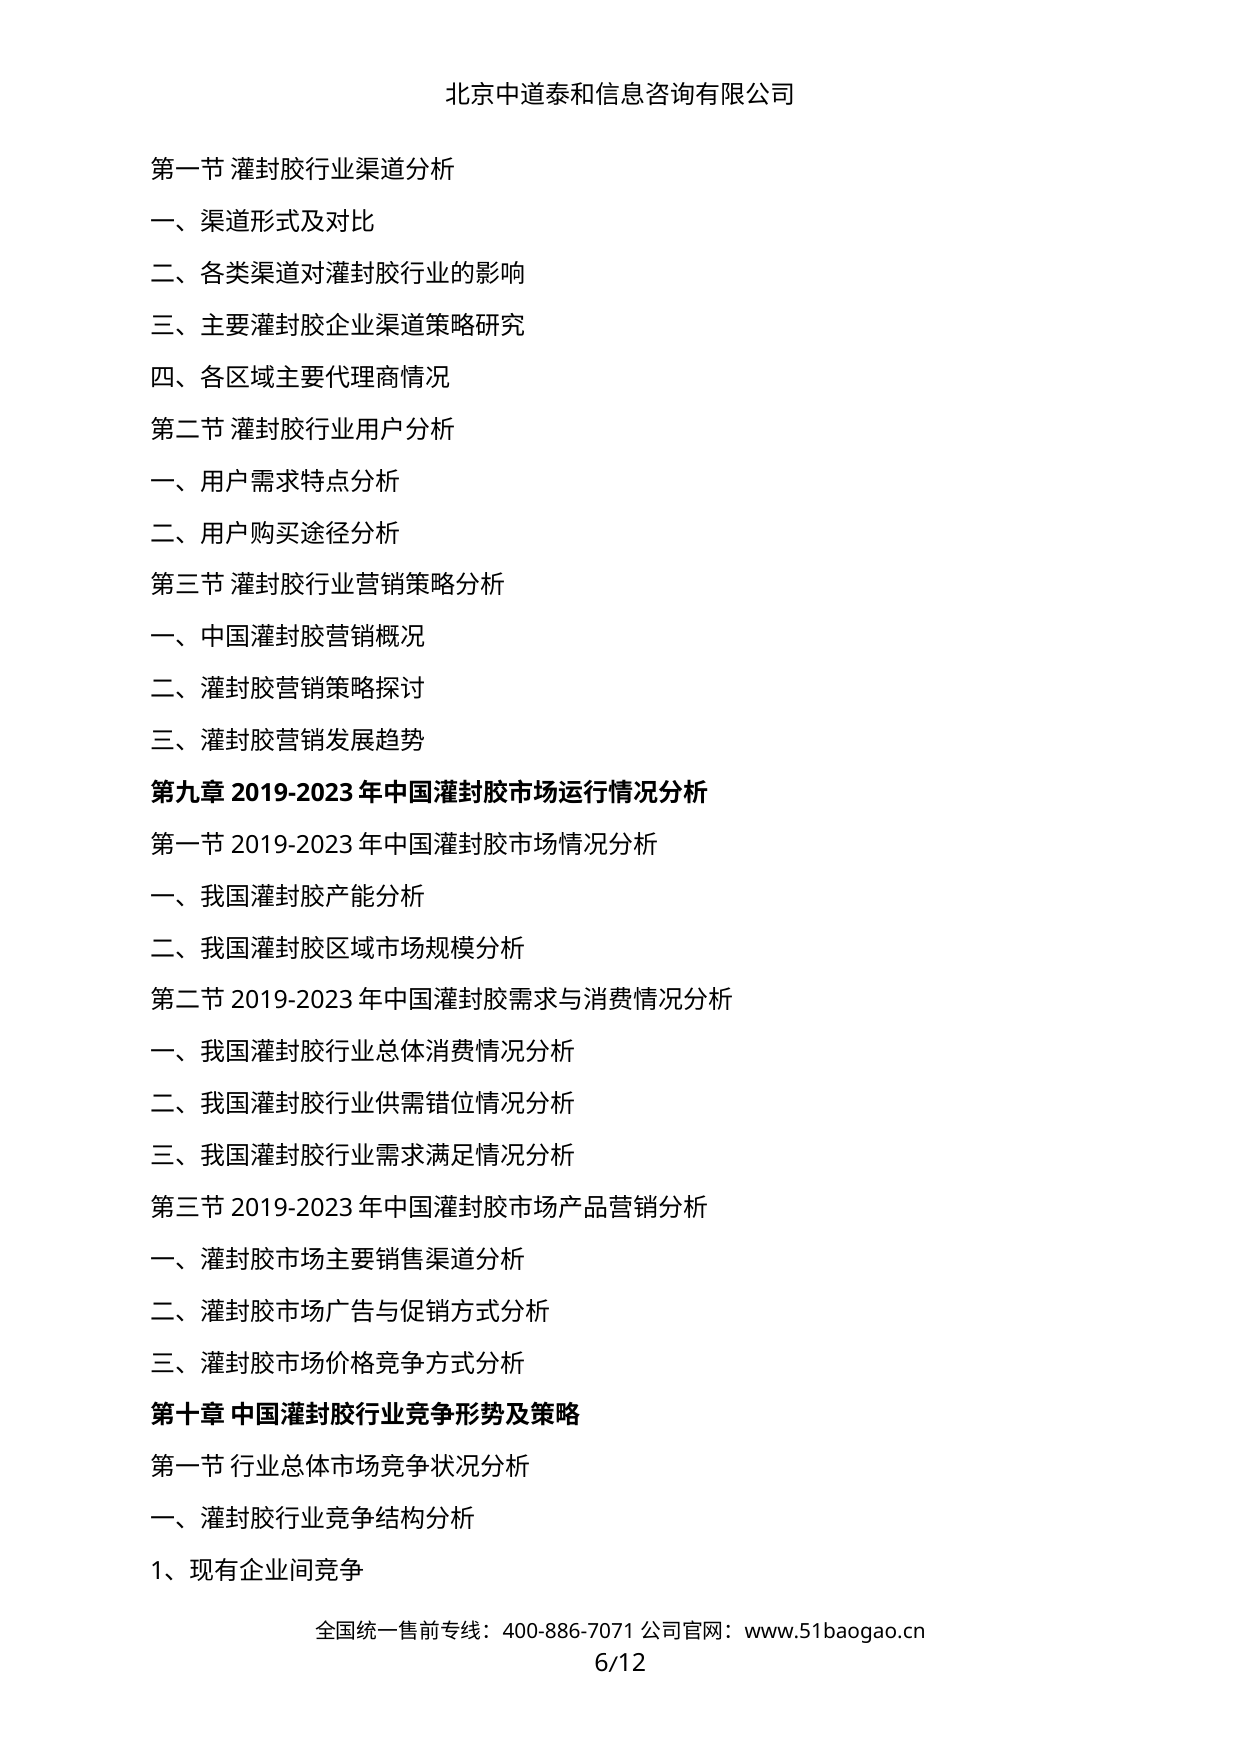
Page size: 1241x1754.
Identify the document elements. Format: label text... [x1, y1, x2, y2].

text 一、用户需求特点分析 [150, 461, 1090, 497]
text 一、我国灌封胶产能分析 [150, 876, 1090, 912]
text 第二节 灌封胶行业用户分析 [150, 409, 1090, 446]
text 一、灌封胶市场主要销售渠道分析 [150, 1239, 1090, 1276]
text 二、用户购买途径分析 [150, 513, 1090, 549]
text 二、我国灌封胶行业供需错位情况分析 [150, 1084, 1090, 1120]
text 第十章 中国灌封胶行业竞争形势及策略 [150, 1395, 1090, 1431]
text 第九章 2019-2023年中国灌封胶市场运行情况分析 [150, 772, 1090, 809]
text 四、各区域主要代理商情况 [150, 357, 1090, 394]
text 二、灌封胶市场广告与促销方式分析 [150, 1291, 1090, 1327]
text 第三节 2019-2023年中国灌封胶市场产品营销分析 [150, 1187, 1090, 1224]
text 三、我国灌封胶行业需求满足情况分析 [150, 1136, 1090, 1172]
text 二、我国灌封胶区域市场规模分析 [150, 928, 1090, 964]
text 二、灌封胶营销策略探讨 [150, 669, 1090, 705]
text 一、我国灌封胶行业总体消费情况分析 [150, 1032, 1090, 1068]
text 一、灌封胶行业竞争结构分析 [150, 1499, 1090, 1535]
text 一、中国灌封胶营销概况 [150, 617, 1090, 653]
text 第一节 灌封胶行业渠道分析 [150, 150, 1090, 186]
text 1、现有企业间竞争 [150, 1551, 1090, 1587]
text 一、渠道形式及对比 [150, 202, 1090, 238]
text 三、主要灌封胶企业渠道策略研究 [150, 306, 1090, 342]
text 第一节 行业总体市场竞争状况分析 [150, 1447, 1090, 1483]
text 三、灌封胶市场价格竞争方式分析 [150, 1343, 1090, 1379]
text 第一节 2019-2023年中国灌封胶市场情况分析 [150, 824, 1090, 861]
text 第二节 2019-2023年中国灌封胶需求与消费情况分析 [150, 980, 1090, 1016]
text 三、灌封胶营销发展趋势 [150, 721, 1090, 757]
text 二、各类渠道对灌封胶行业的影响 [150, 254, 1090, 290]
text 第三节 灌封胶行业营销策略分析 [150, 565, 1090, 601]
